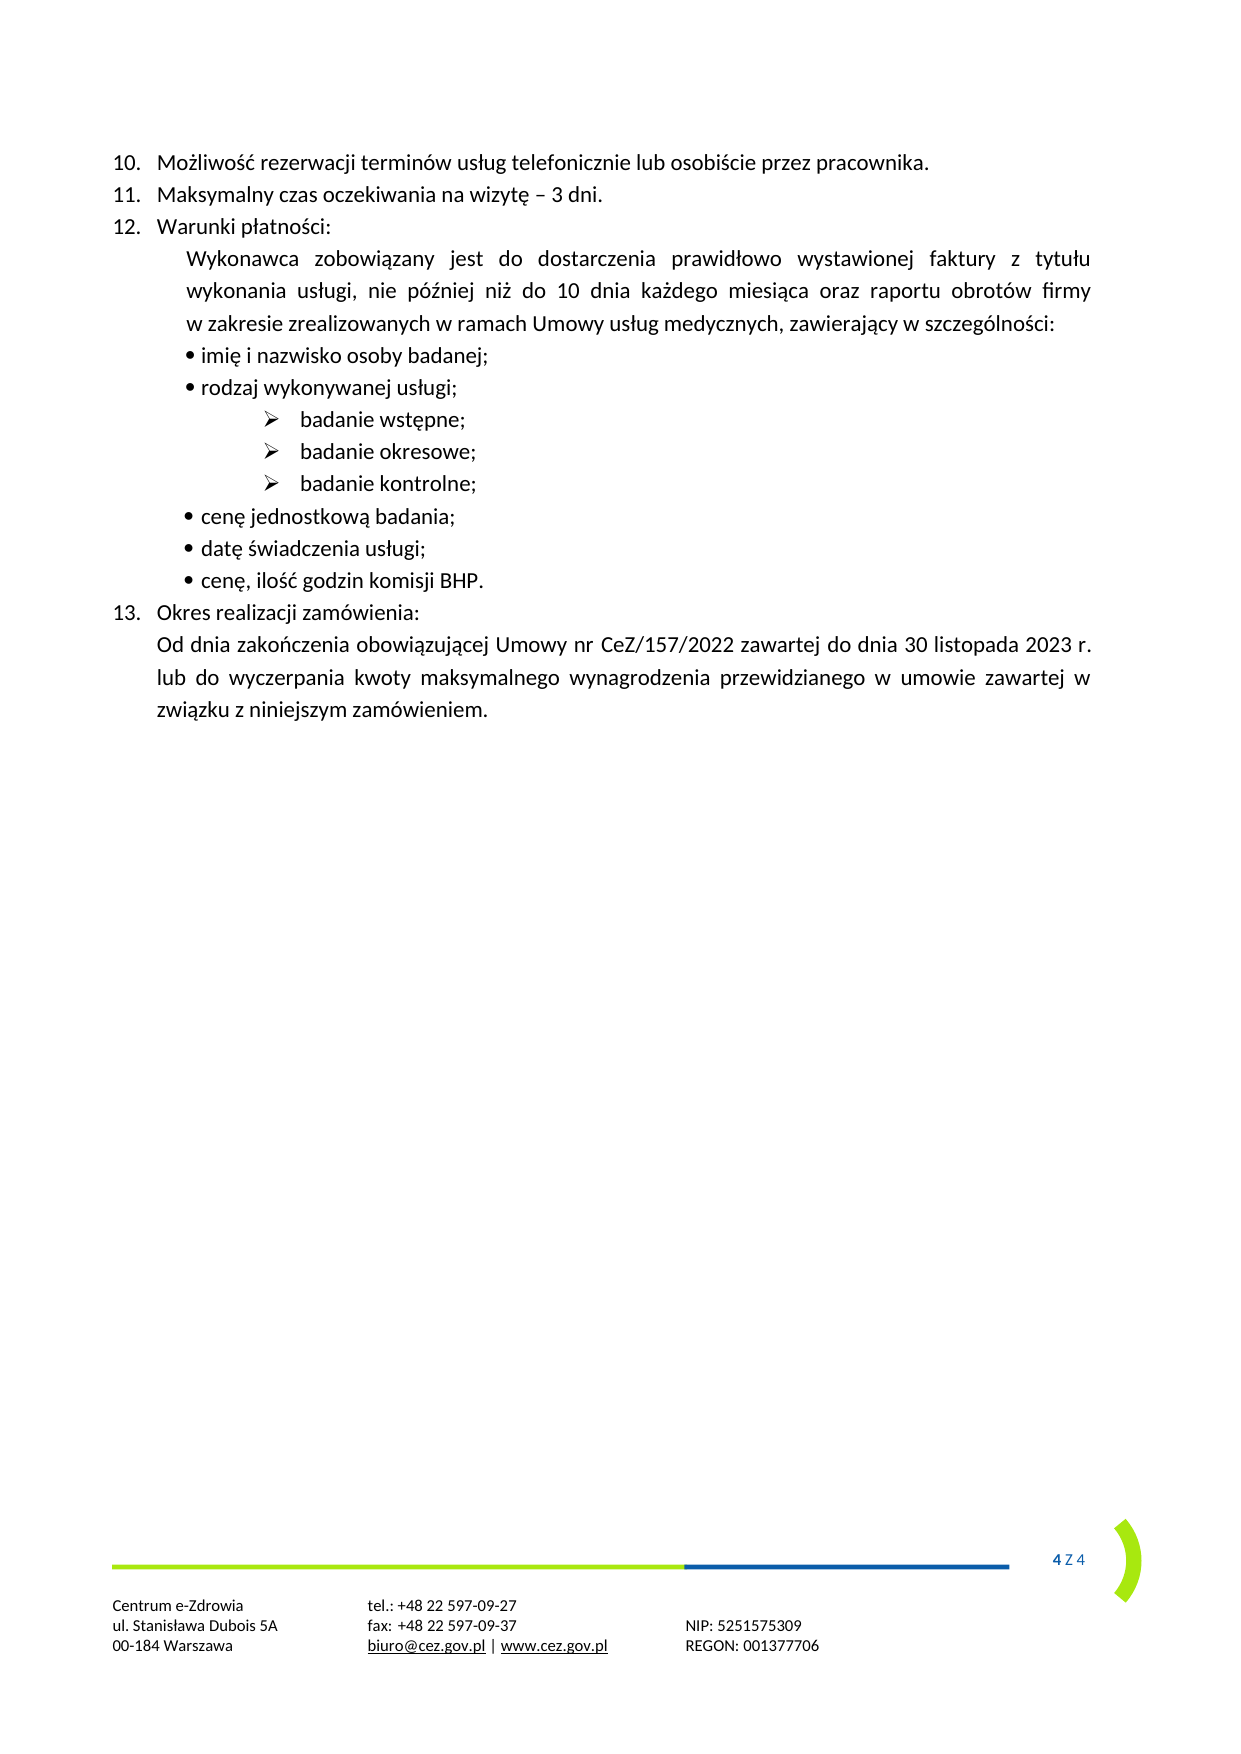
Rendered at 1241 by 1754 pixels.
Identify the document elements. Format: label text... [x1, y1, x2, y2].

text Od dnia zakończenia obowiązującej Umowy nr CeZ/157/2022 zawartej do dnia 30 listopada 2023 r. lub do wyczerpania kwoty maksymalnego wynagrodzenia przewidzianego w umowie zawartej w związku z niniejszym zamówieniem. [157, 631, 1092, 723]
list Możliwość rezerwacji terminów usług telefonicznie lub osobiście przez pracownika. [112, 148, 1092, 176]
list Maksymalny czas oczekiwania na wizytę – 3 dni. [112, 180, 1092, 208]
list cenę jednostkową badania; [184, 502, 1092, 530]
list imię i nazwisko osoby badanej; [186, 341, 1092, 369]
list Warunki płatności: [112, 212, 1092, 240]
list cenę, ilość godzin komisji BHP. [184, 566, 1092, 594]
text Wykonawca zobowiązany jest do dostarczenia prawidłowo wystawionej faktury z tytułu wykonania usługi, nie później niż do 10 dnia każdego miesiąca oraz raportu obrotów firmy w zakresie zrealizowanych w ramach Umowy usług medycznych, zawierający w szczególności: [186, 244, 1092, 337]
list Okres realizacji zamówienia: [112, 598, 1092, 626]
list badanie wstępne; [262, 405, 1092, 433]
list datę świadczenia usługi; [184, 534, 1092, 562]
list badanie kontrolne; [262, 469, 1092, 498]
list badanie okresowe; [262, 437, 1092, 465]
list rodzaj wykonywanej usługi; [186, 373, 1092, 401]
